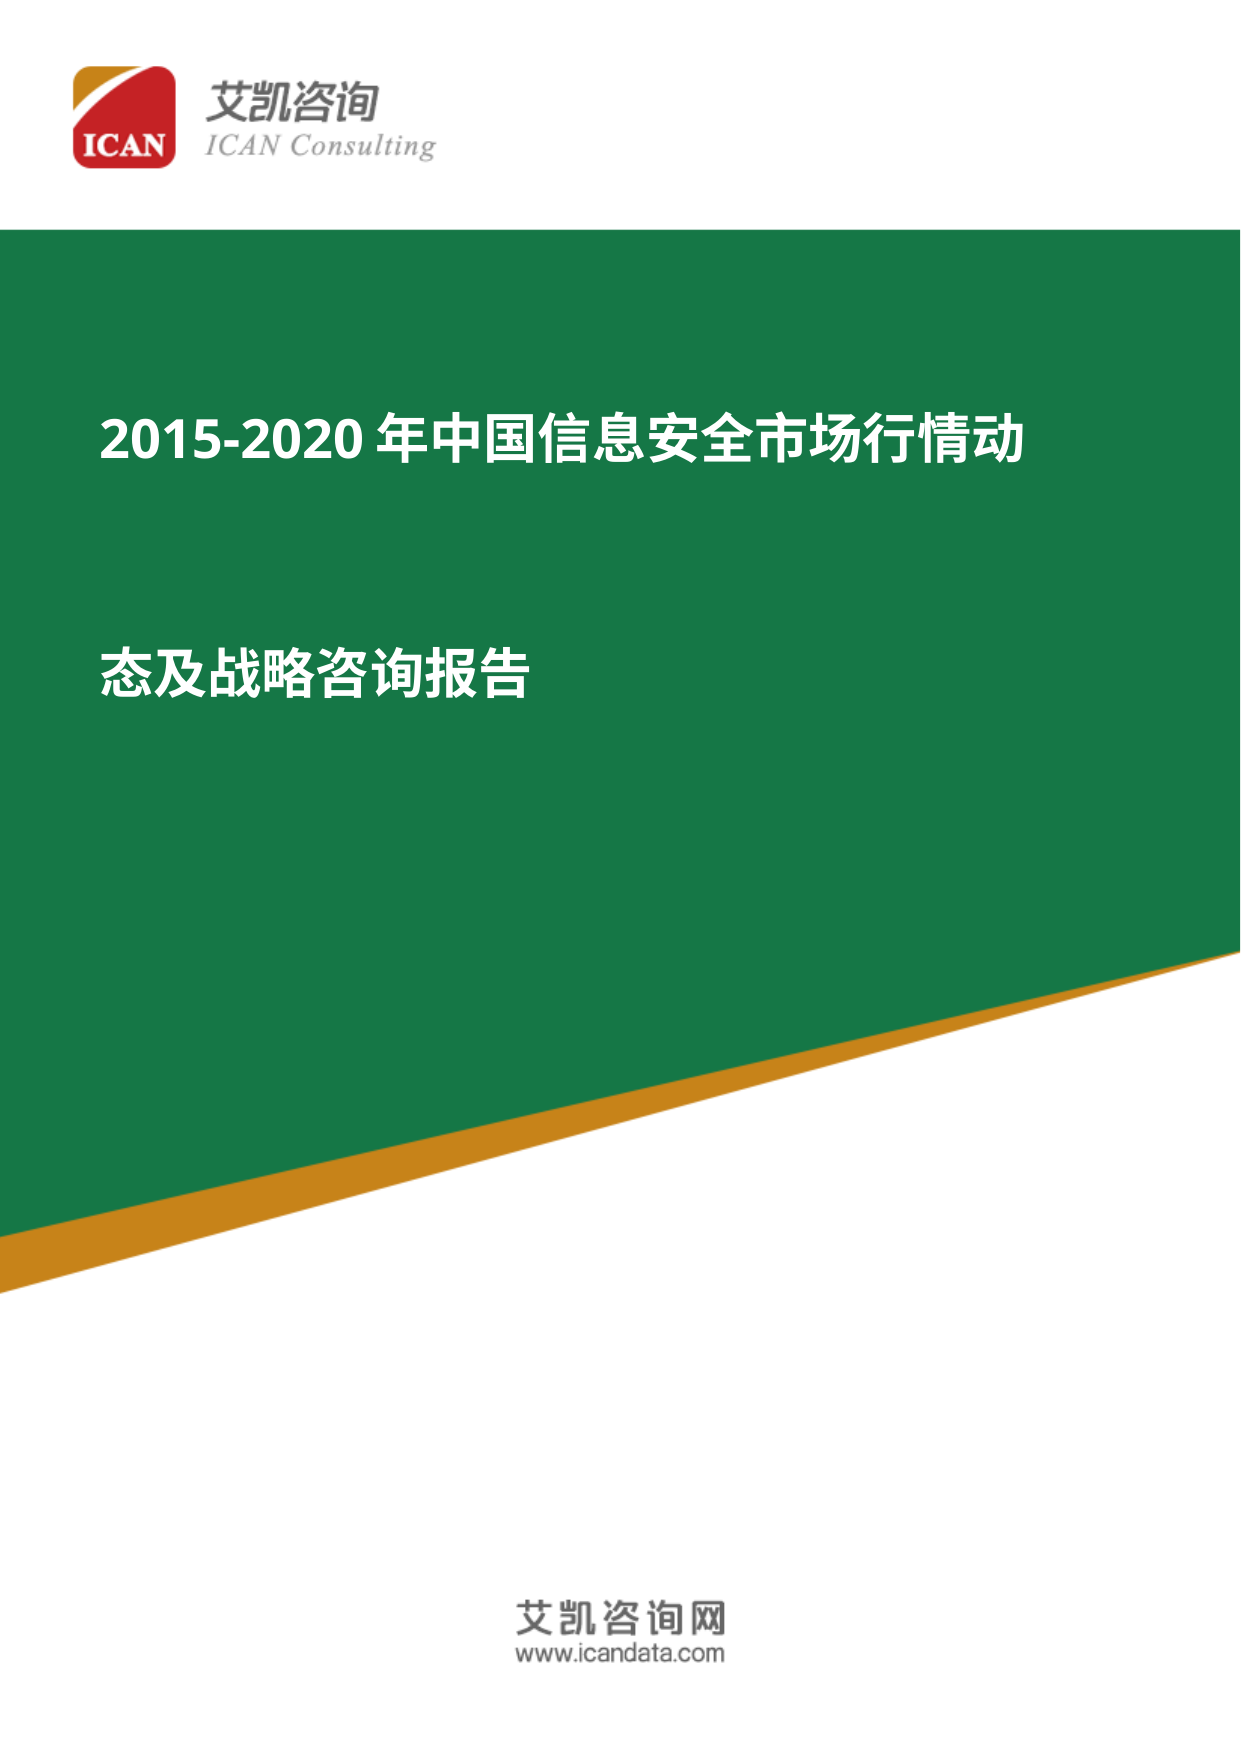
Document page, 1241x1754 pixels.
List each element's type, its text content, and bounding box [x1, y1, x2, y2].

subtitle 2015-2020年中国信息安全市场行情动态及战略咨询报告 [99, 386, 1053, 718]
picture [0, 5, 1241, 1754]
